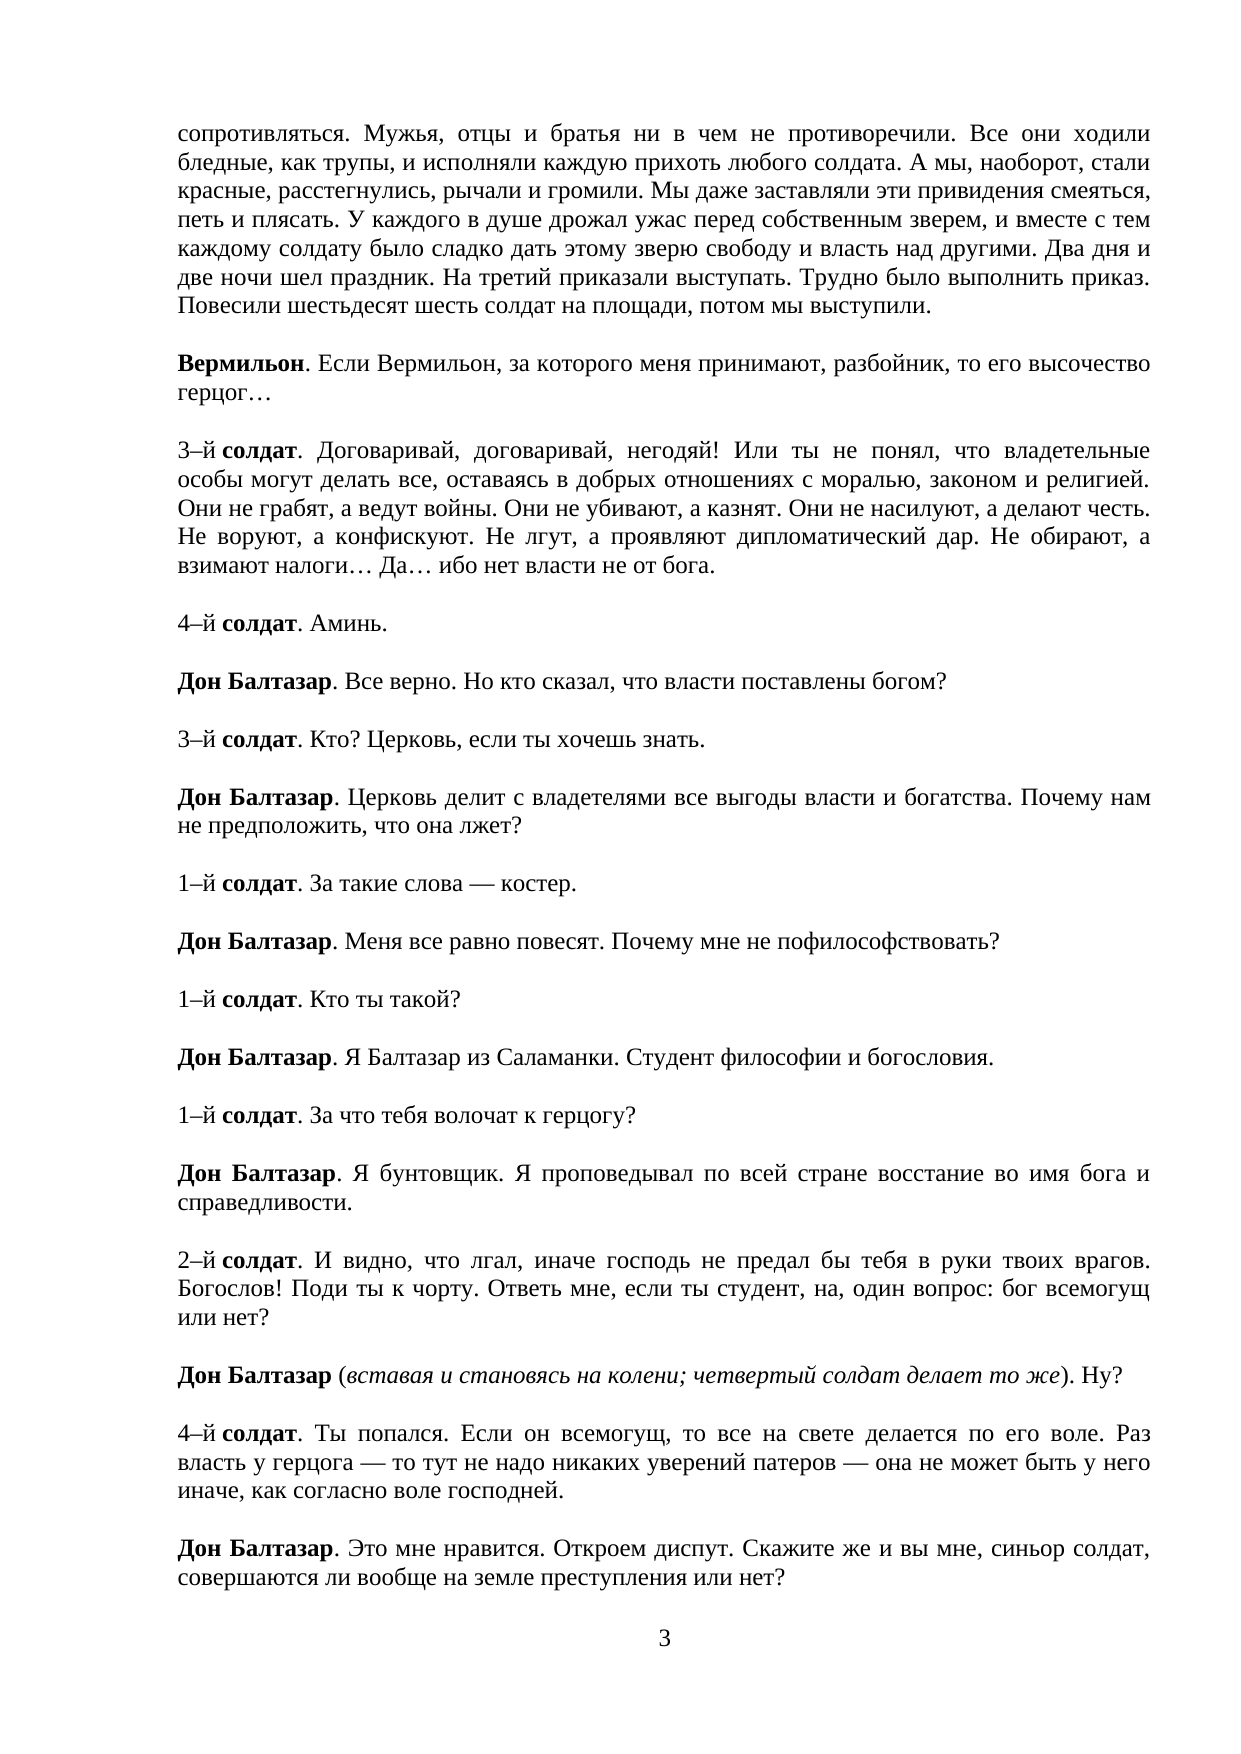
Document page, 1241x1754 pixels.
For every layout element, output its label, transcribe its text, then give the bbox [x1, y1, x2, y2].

text Дон Балтазар. Все верно. Но кто сказал, что власти поставлены богом? [177, 666, 1152, 695]
text 3–й солдат. Договаривай, договаривай, негодяй! Или ты не понял, что владетельные особы могут делать все, оставаясь в добрых отношениях с моралью, законом и религией. Они не грабят, а ведут войны. Они не убивают, а казнят. Они не насилуют, а делают честь. Не воруют, а конфискуют. Не лгут, а проявляют дипломатический дар. Не обирают, а взимают налоги… Да… ибо нет власти не от бога. [177, 435, 1152, 579]
text 2–й солдат. И видно, что лгал, иначе господь не предал бы тебя в руки твоих врагов. Богослов! Поди ты к чорту. Ответь мне, если ты студент, на, один вопрос: бог всемогущ или нет? [177, 1245, 1152, 1331]
text Дон Балтазар. Я бунтовщик. Я проповедывал по всей стране восстание во имя бога и справедливости. [177, 1158, 1152, 1216]
text Вермильон. Если Вермильон, за которого меня принимают, разбойник, то его высочество герцог… [177, 348, 1152, 406]
text Дон Балтазар. Меня все равно повесят. Почему мне не пофилософствовать? [177, 926, 1152, 955]
text 3–й солдат. Кто? Церковь, если ты хочешь знать. [177, 724, 1152, 753]
text 1–й солдат. Кто ты такой? [177, 984, 1152, 1013]
text Дон Балтазар. Я Балтазар из Саламанки. Студент философии и богословия. [177, 1042, 1152, 1071]
text 4–й солдат. Аминь. [177, 608, 1152, 637]
text 1–й солдат. За такие слова — костер. [177, 868, 1152, 897]
text 4–й солдат. Ты попался. Если он всемогущ, то все на свете делается по его воле. Раз власть у герцога — то тут не надо никаких уверений патеров — она не может быть у него иначе, как согласно воле господней. [177, 1418, 1152, 1504]
text Дон Балтазар. Церковь делит с владетелями все выгоды власти и богатства. Почему нам не предположить, что она лжет? [177, 782, 1152, 839]
text 1–й солдат. За что тебя волочат к герцогу? [177, 1100, 1152, 1129]
text Дон Балтазар (вставая и становясь на колени; четвертый солдат делает то же). Ну? [177, 1360, 1152, 1389]
text Дон Балтазар. Это мне нравится. Откроем диспут. Скажите же и вы мне, синьор солдат, совершаются ли вообще на земле преступления или нет? [177, 1533, 1152, 1591]
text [177, 118, 1152, 319]
